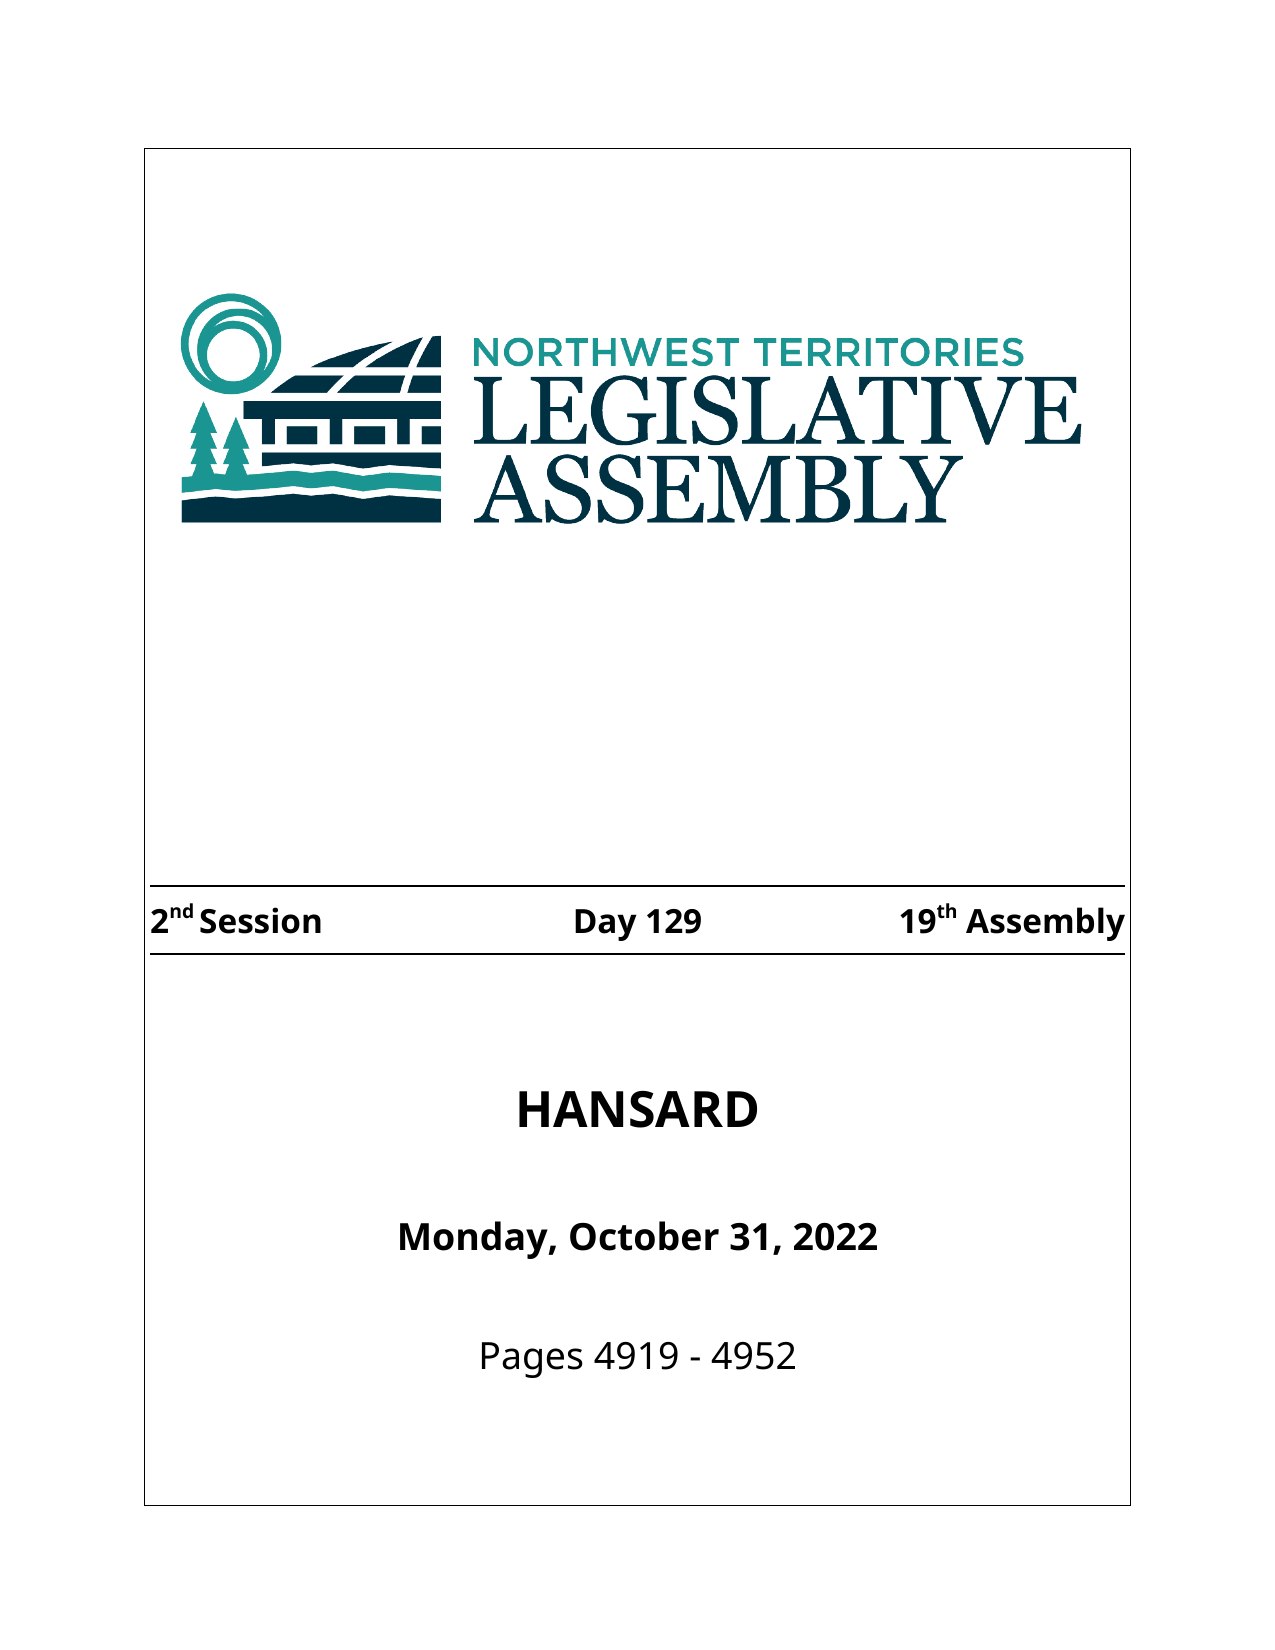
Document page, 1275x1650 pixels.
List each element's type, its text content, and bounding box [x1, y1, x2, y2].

text Monday, October 31, 2022 [150, 1210, 1125, 1261]
picture [136, 260, 1125, 557]
text HANSARD [150, 1074, 1125, 1142]
text Pages 4919 - 4952 [150, 1329, 1125, 1380]
text 2nd Session Day 129 19th Assembly [150, 887, 1125, 953]
